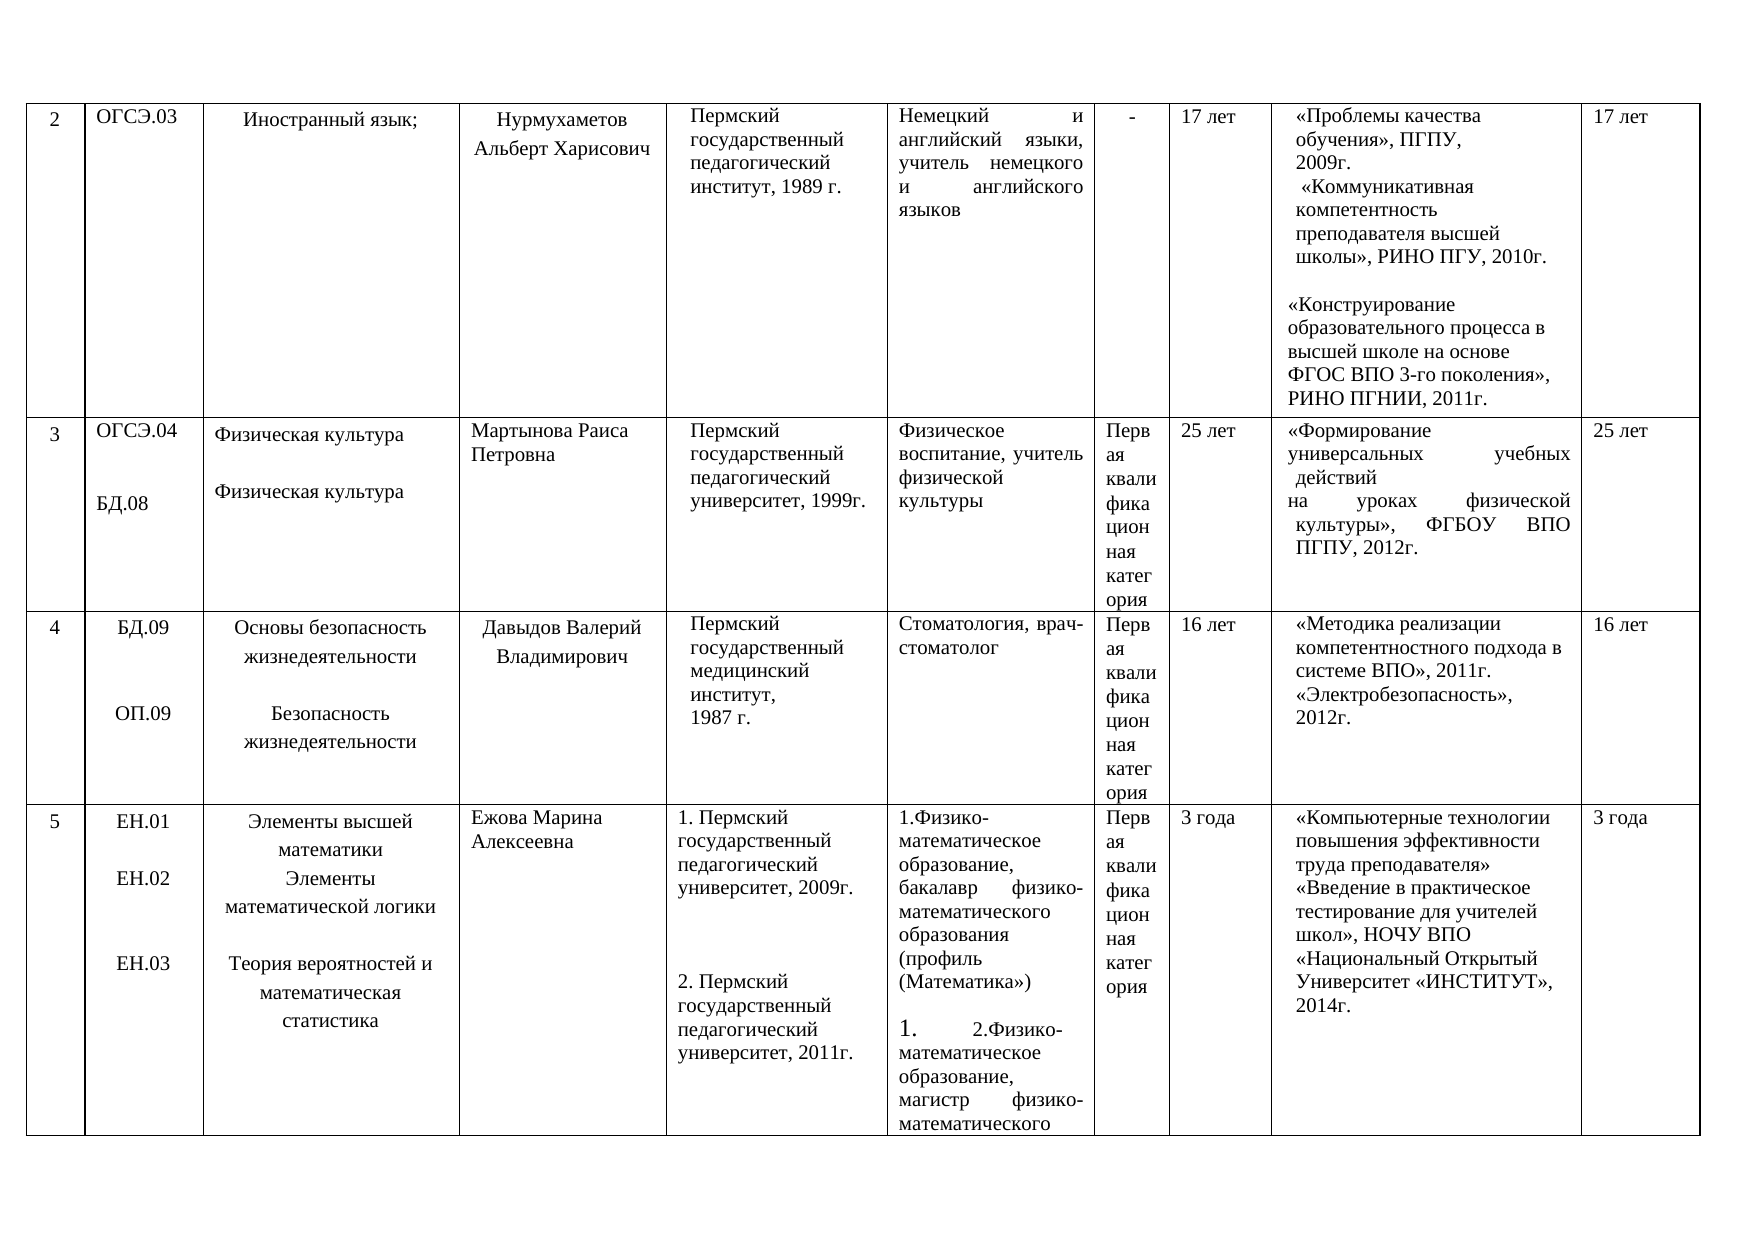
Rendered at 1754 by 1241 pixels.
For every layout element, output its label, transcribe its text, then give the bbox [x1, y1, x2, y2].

table_cell 25 лет [1170, 418, 1271, 611]
table_cell Стоматология, врач-стоматолог [888, 612, 1094, 804]
table_cell Первая квалификационная категория [1095, 418, 1169, 611]
table_cell Физическая культура Физическая культура [204, 418, 459, 611]
table_cell Первая квалификационная категория [1095, 612, 1169, 804]
table_cell Иностранный язык; [204, 104, 459, 417]
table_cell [667, 805, 887, 1135]
table_cell Пермский государственный медицинский институт, 1987 г. [667, 612, 887, 804]
table_cell Основы безопасность жизнедеятельности Безопасность жизнедеятельности [204, 612, 459, 804]
table_cell 16 лет [1582, 612, 1699, 804]
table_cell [460, 805, 666, 1135]
table_cell «Проблемы качества обучения», ПГПУ, 2009г. «Коммуникативная компетентность преподавателя высшей школы», РИНО ПГУ, 2010г. «Конструирование образовательного процесса в высшей школе на основе ФГОС ВПО 3-го поколения», РИНО ПГНИИ, 2011г. [1272, 104, 1581, 417]
table_cell - [1095, 104, 1169, 417]
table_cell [1095, 805, 1169, 1135]
table_cell Пермский государственный педагогический университет, 1999г. [667, 418, 887, 611]
table_cell Пермский государственный педагогический институт, 1989 г. [667, 104, 887, 417]
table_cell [204, 805, 459, 1135]
table_cell 3 года [1582, 805, 1699, 1135]
table_cell Физическое воспитание, учитель физической культуры [888, 418, 1094, 611]
table_cell ЕН.01 ЕН.02 ЕН.03 [86, 805, 203, 1135]
table_cell «Методика реализации компетентностного подхода в системе ВПО», 2011г. «Электробезопасность», 2012г. [1272, 612, 1581, 804]
table_cell 17 лет [1170, 104, 1271, 417]
table_cell 5 [27, 805, 84, 1135]
table_cell 2 [27, 104, 84, 417]
table_cell 3 [27, 418, 84, 611]
table_cell «Формирование универсальных учебных действий на уроках физической культуры», ФГБОУ ВПО ПГПУ, 2012г. [1272, 418, 1581, 611]
table_cell Давыдов Валерий Владимирович [460, 612, 666, 804]
table_cell 17 лет [1582, 104, 1699, 417]
table_cell 3 года [1170, 805, 1271, 1135]
table_cell Мартынова Раиса Петровна [460, 418, 666, 611]
table_cell Немецкий и английский языки, учитель немецкого и английского языков [888, 104, 1094, 417]
table_cell БД.09 ОП.09 [86, 612, 203, 804]
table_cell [888, 805, 1094, 1135]
table_cell Нурмухаметов Альберт Харисович [460, 104, 666, 417]
table_cell 4 [27, 612, 84, 804]
table_cell ОГСЭ.03 [86, 104, 203, 417]
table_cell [1272, 805, 1581, 1135]
table_cell 25 лет [1582, 418, 1699, 611]
table_cell ОГСЭ.04 БД.08 [86, 418, 203, 611]
table_cell 16 лет [1170, 612, 1271, 804]
